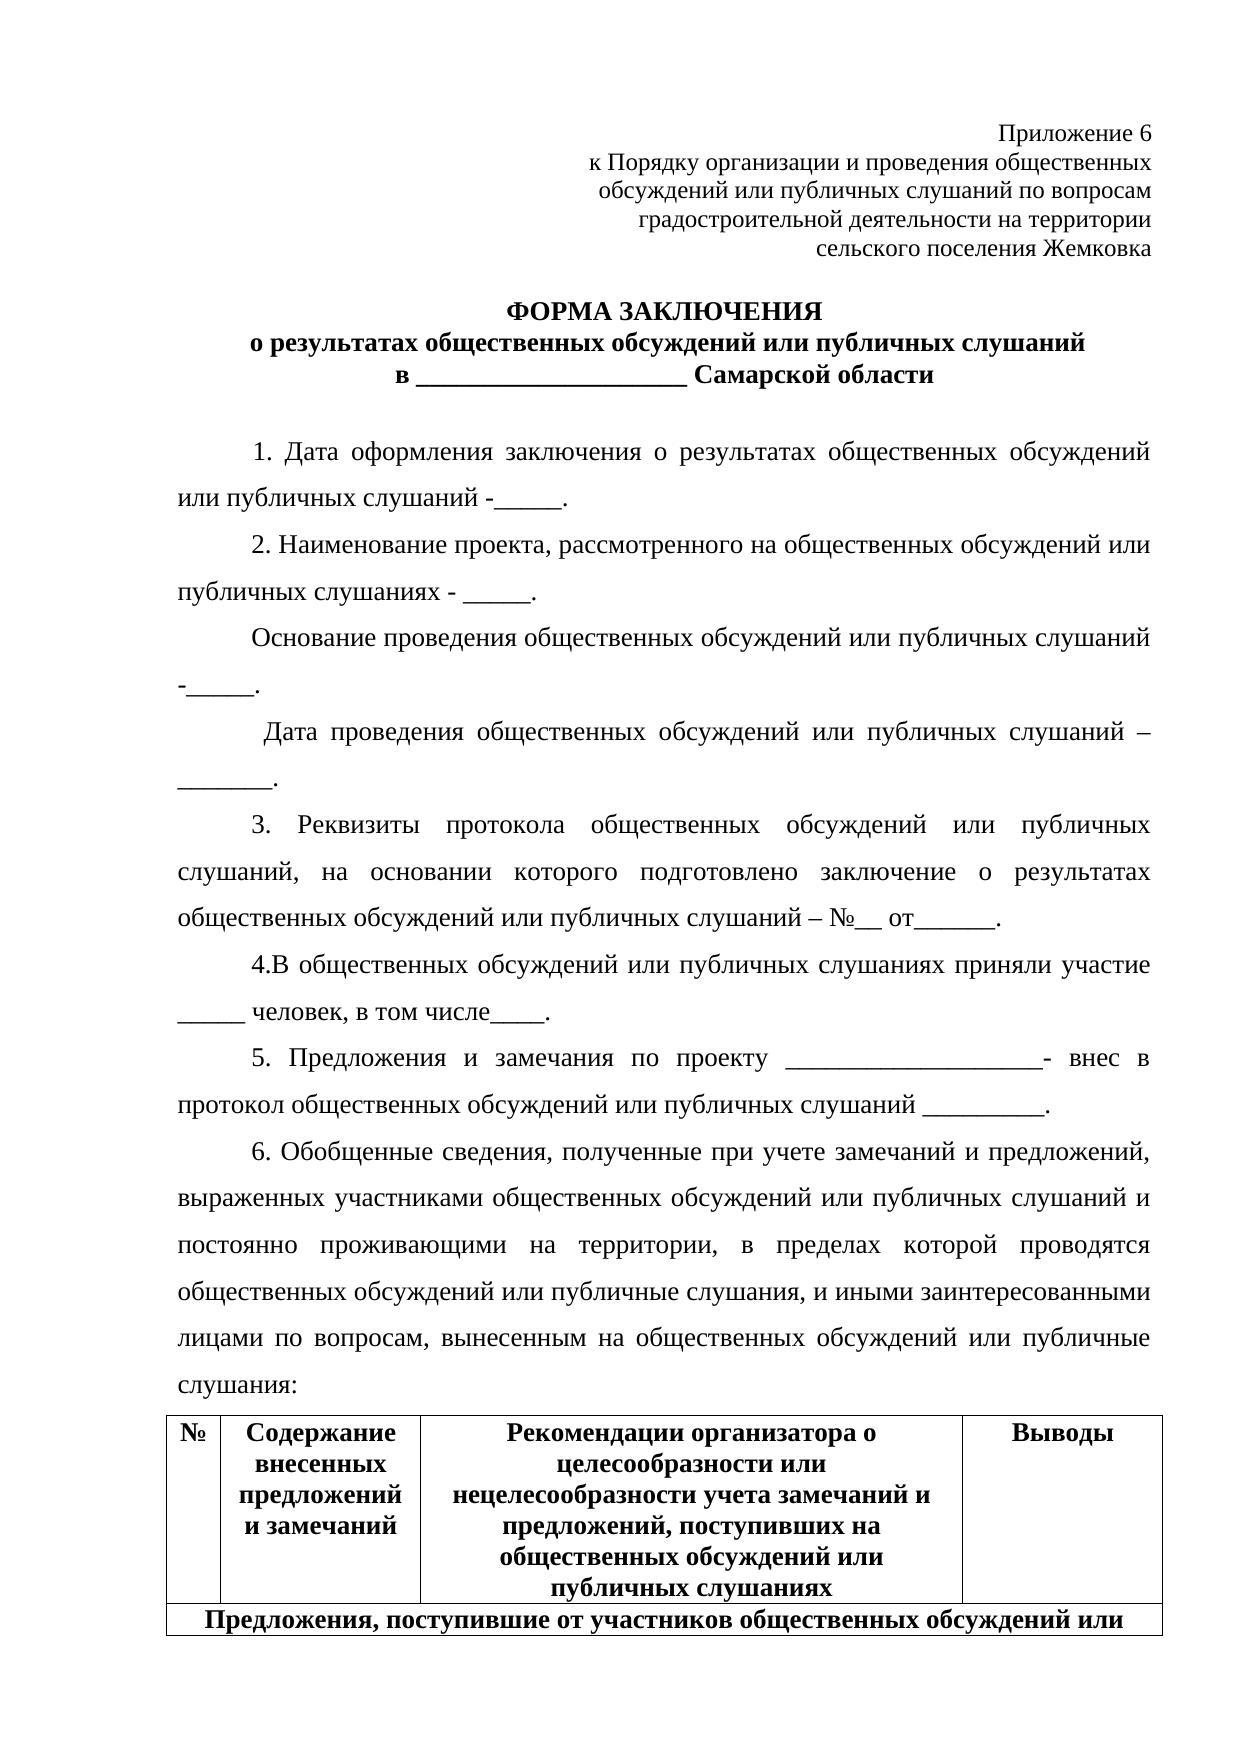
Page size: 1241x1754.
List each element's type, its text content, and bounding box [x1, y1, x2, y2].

subtitle о результатах общественных обсуждений или публичных слушаний [177, 327, 1152, 358]
text Основание проведения общественных обсуждений или публичных слушаний -_____. [177, 621, 1152, 699]
text в ____________________ Самарской области [177, 358, 1152, 389]
text обсуждений или публичных слушаний по вопросам [177, 176, 1152, 204]
text ФОРМА ЗАКЛЮЧЕНИЯ [177, 295, 1152, 327]
text 3. Реквизиты протокола общественных обсуждений или публичных слушаний, на основании которого подготовлено заключение о результатах общественных обсуждений или публичных слушаний – №__ от______. [177, 808, 1152, 932]
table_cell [167, 1604, 1162, 1635]
text 1. Дата оформления заключения о результатах общественных обсуждений или публичных слушаний -_____. [177, 434, 1152, 512]
text к Порядку организации и проведения общественных [177, 147, 1152, 176]
text Приложение 6 [177, 118, 1152, 147]
text 6. Обобщенные сведения, полученные при учете замечаний и предложений, выраженных участниками общественных обсуждений или публичных слушаний и постоянно проживающими на территории, в пределах которой проводятся общественных обсуждений или публичные слушания, и иными заинтересованными лицами по вопросам, вынесенным на общественных обсуждений или публичные слушания: [177, 1134, 1152, 1399]
text сельского поселения Жемковка [177, 233, 1152, 262]
table_header Выводы [963, 1416, 1162, 1602]
table_header № [167, 1416, 220, 1602]
text 4.В общественных обсуждений или публичных слушаниях приняли участие _____ человек, в том числе____. [177, 948, 1152, 1026]
text градостроительной деятельности на территории [177, 204, 1152, 233]
text 5. Предложения и замечания по проекту ___________________- внес в протокол общественных обсуждений или публичных слушаний _________. [177, 1041, 1152, 1119]
text 2. Наименование проекта, рассмотренного на общественных обсуждений или публичных слушаниях - _____. [177, 528, 1152, 606]
table_header Содержание внесенных предложений и замечаний [221, 1416, 420, 1602]
table_header Рекомендации организатора о целесообразности или нецелесообразности учета замечаний и предложений, поступивших на общественных обсуждений или публичных слушаниях [421, 1416, 962, 1602]
text Дата проведения общественных обсуждений или публичных слушаний – _______. [177, 714, 1152, 792]
